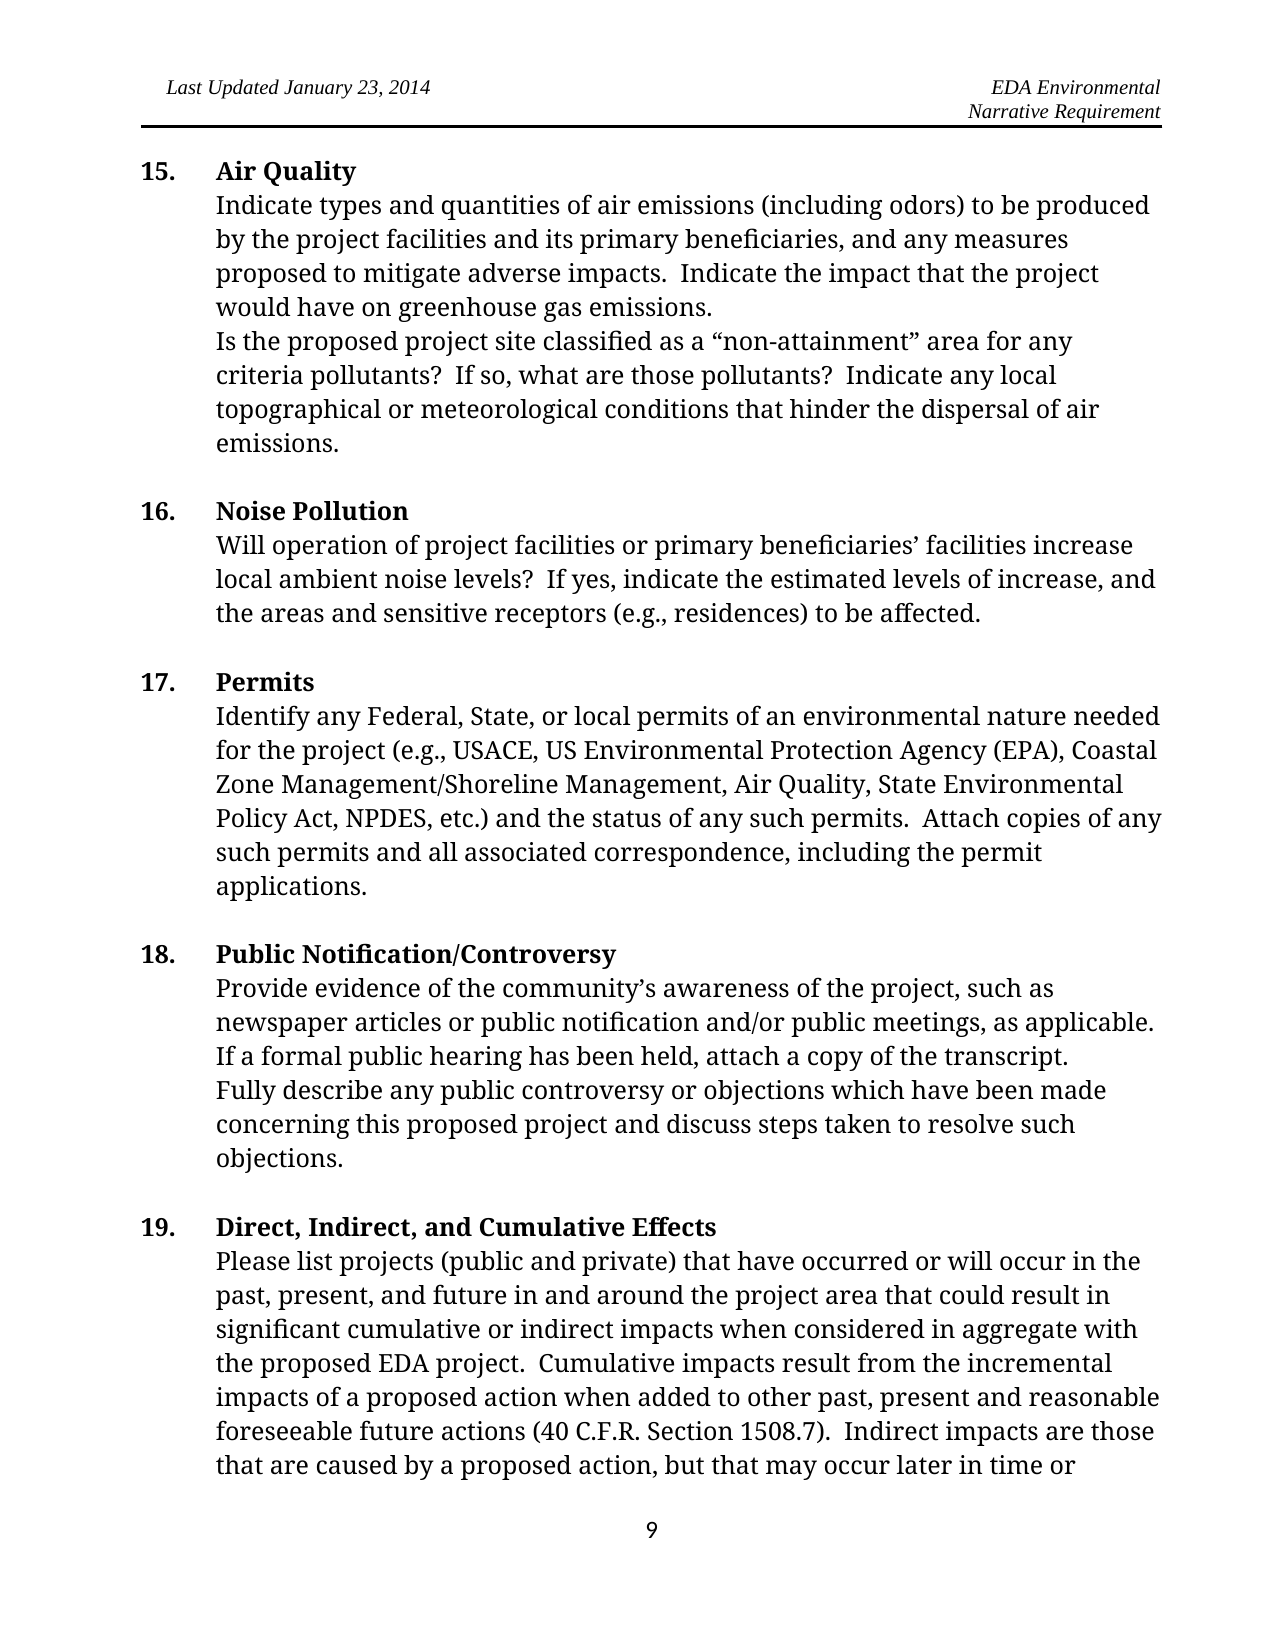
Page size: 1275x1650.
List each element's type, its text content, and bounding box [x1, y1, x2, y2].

list Provide evidence of the community’s awareness of the project, such as newspaper articles or public notification and/or public meetings, as applicable. [216, 971, 1162, 1039]
subtitle Air Quality [141, 153, 1162, 187]
list Identify any Federal, State, or local permits of an environmental nature needed for the project (e.g., USACE, US Environmental Protection Agency (EPA), Coastal Zone Management/Shoreline Management, Air Quality, State Environmental Policy Act, NPDES, etc.) and the status of any such permits. Attach copies of any such permits and all associated correspondence, including the permit applications. [216, 698, 1162, 903]
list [216, 1243, 1162, 1482]
subtitle Noise Pollution [141, 494, 1162, 528]
subtitle Public Notification/Controversy [141, 937, 1162, 971]
subtitle Direct, Indirect, and Cumulative Effects [141, 1209, 1162, 1243]
list Fully describe any public controversy or objections which have been made concerning this proposed project and discuss steps taken to resolve such objections. [216, 1073, 1162, 1175]
list Indicate types and quantities of air emissions (including odors) to be produced by the project facilities and its primary beneficiaries, and any measures proposed to mitigate adverse impacts. Indicate the impact that the project would have on greenhouse gas emissions. [216, 187, 1162, 324]
list If a formal public hearing has been held, attach a copy of the transcript. [216, 1039, 1162, 1073]
list Will operation of project facilities or primary beneficiaries’ facilities increase local ambient noise levels? If yes, indicate the estimated levels of increase, and the areas and sensitive receptors (e.g., residences) to be affected. [216, 528, 1162, 630]
list Is the proposed project site classified as a “non-attainment” area for any criteria pollutants? If so, what are those pollutants? Indicate any local topographical or meteorological conditions that hinder the dispersal of air emissions. [216, 324, 1162, 460]
subtitle Permits [141, 664, 1162, 698]
